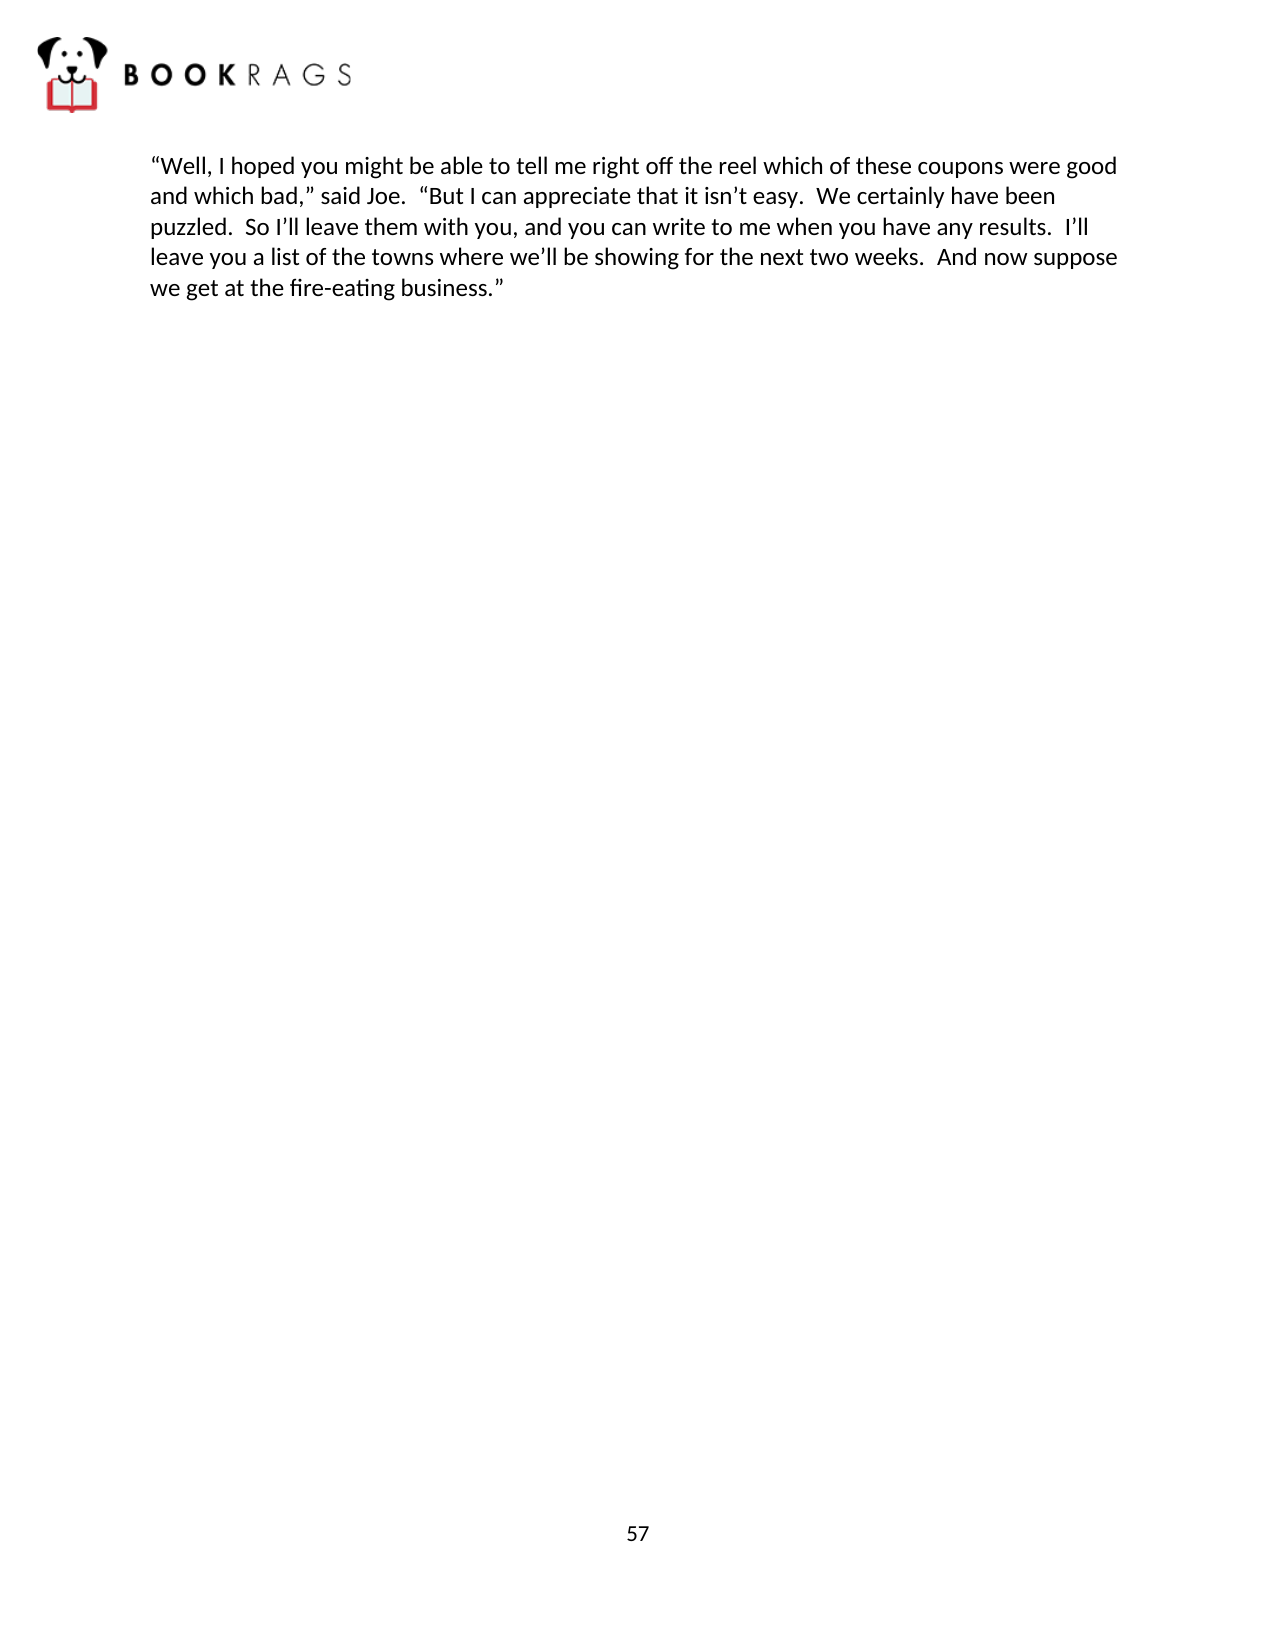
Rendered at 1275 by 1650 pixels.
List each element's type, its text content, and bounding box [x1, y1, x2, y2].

text “Well, I hoped you might be able to tell me right off the reel which of these coupons were good and which bad,” said Joe. “But I can appreciate that it isn’t easy. We certainly have been puzzled. So I’ll leave them with you, and you can write to me when you have any results. I’ll leave you a list of the towns where we’ll be showing for the next two weeks. And now suppose we get at the fire-eating business.” [150, 150, 1125, 303]
picture [37, 37, 351, 113]
